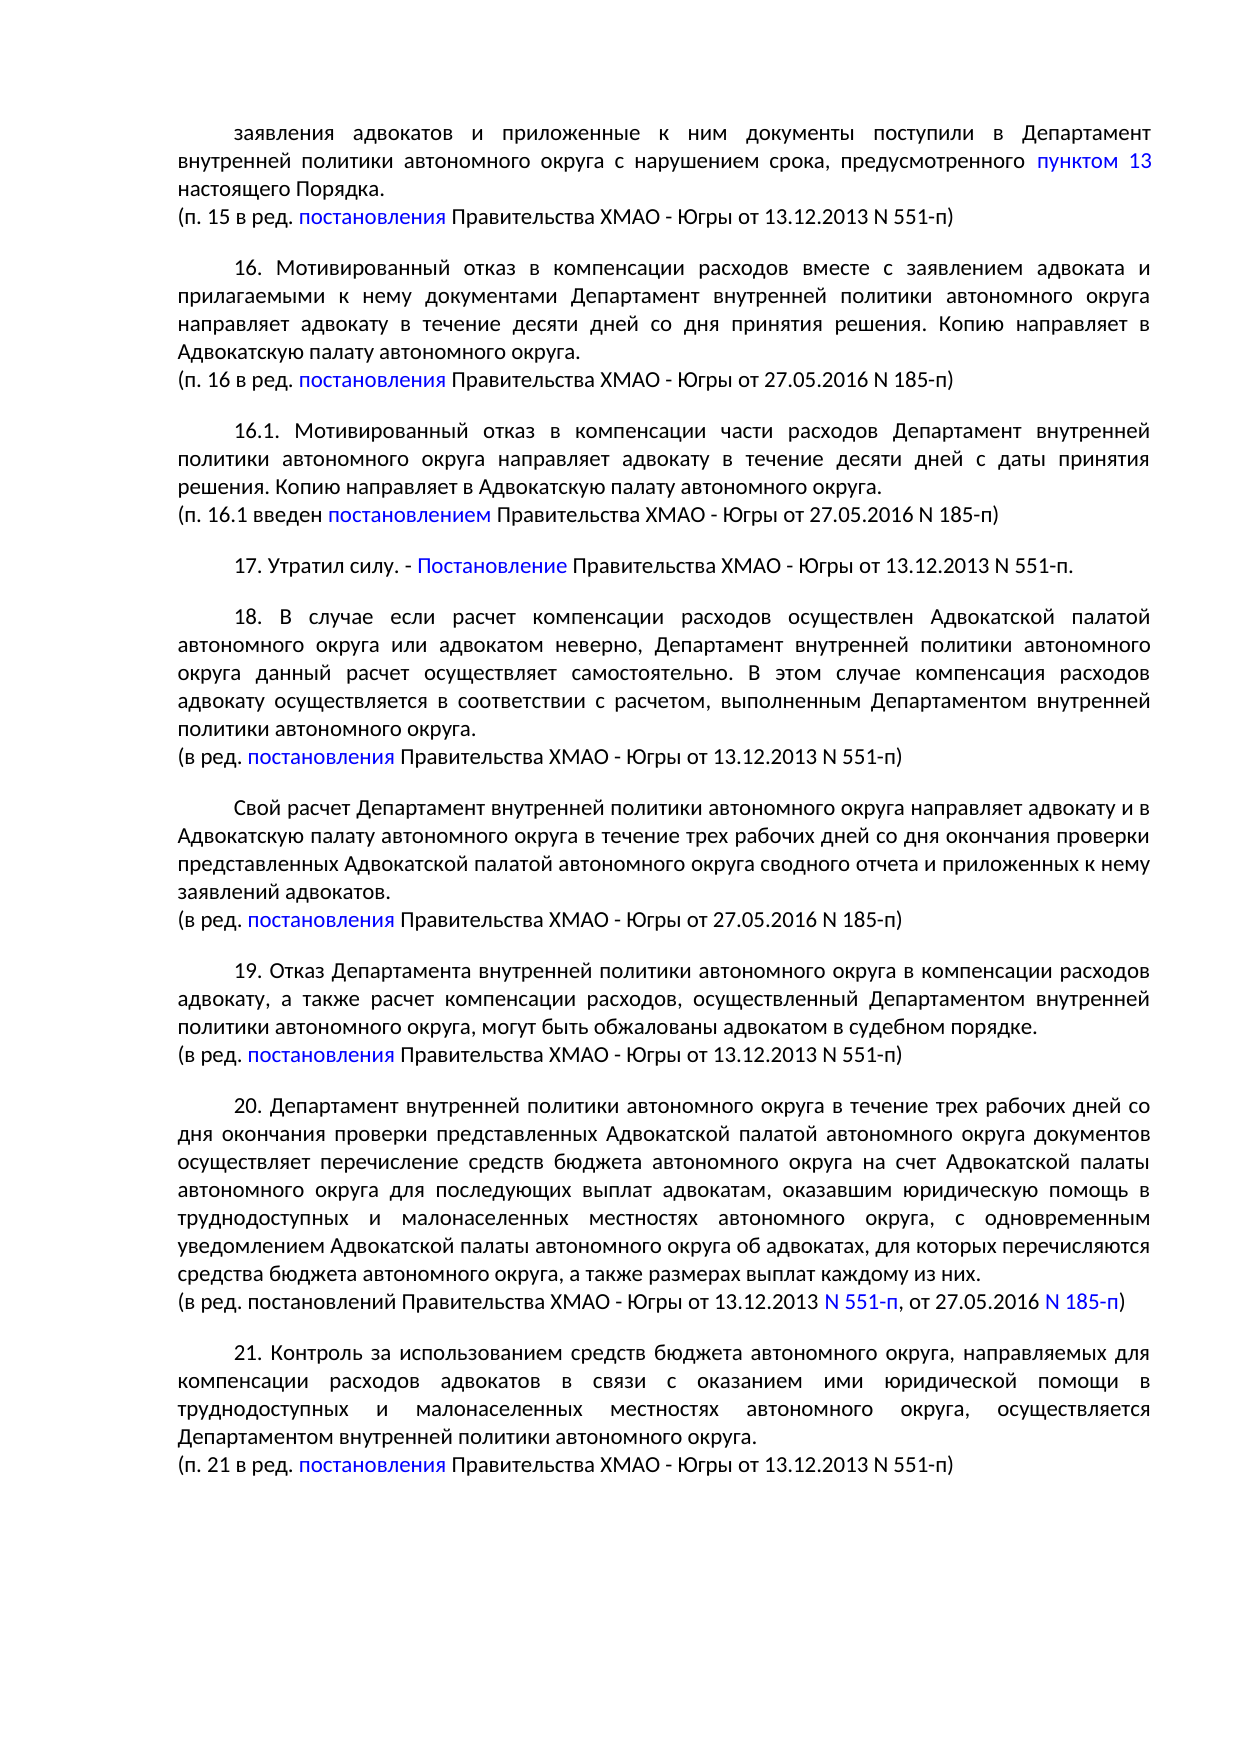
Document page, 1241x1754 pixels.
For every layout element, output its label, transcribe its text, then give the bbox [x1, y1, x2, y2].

text заявления адвокатов и приложенные к ним документы поступили в Департамент внутренней политики автономного округа с нарушением срока, предусмотренного пунктом 13 настоящего Порядка. [177, 118, 1152, 202]
text (в ред. постановлений Правительства ХМАО - Югры от 13.12.2013 N 551-п, от 27.05.2016 N 185-п) [177, 1287, 1152, 1315]
text (п. 15 в ред. постановления Правительства ХМАО - Югры от 13.12.2013 N 551-п) [177, 202, 1152, 230]
text 16.1. Мотивированный отказ в компенсации части расходов Департамент внутренней политики автономного округа направляет адвокату в течение десяти дней с даты принятия решения. Копию направляет в Адвокатскую палату автономного округа. [177, 416, 1152, 500]
text 18. В случае если расчет компенсации расходов осуществлен Адвокатской палатой автономного округа или адвокатом неверно, Департамент внутренней политики автономного округа данный расчет осуществляет самостоятельно. В этом случае компенсация расходов адвокату осуществляется в соответствии с расчетом, выполненным Департаментом внутренней политики автономного округа. [177, 602, 1152, 742]
text 16. Мотивированный отказ в компенсации расходов вместе с заявлением адвоката и прилагаемыми к нему документами Департамент внутренней политики автономного округа направляет адвокату в течение десяти дней со дня принятия решения. Копию направляет в Адвокатскую палату автономного округа. [177, 253, 1152, 365]
text (п. 16.1 введен постановлением Правительства ХМАО - Югры от 27.05.2016 N 185-п) [177, 500, 1152, 528]
text 21. Контроль за использованием средств бюджета автономного округа, направляемых для компенсации расходов адвокатов в связи с оказанием ими юридической помощи в труднодоступных и малонаселенных местностях автономного округа, осуществляется Департаментом внутренней политики автономного округа. [177, 1338, 1152, 1450]
text Свой расчет Департамент внутренней политики автономного округа направляет адвокату и в Адвокатскую палату автономного округа в течение трех рабочих дней со дня окончания проверки представленных Адвокатской палатой автономного округа сводного отчета и приложенных к нему заявлений адвокатов. [177, 793, 1152, 905]
text 20. Департамент внутренней политики автономного округа в течение трех рабочих дней со дня окончания проверки представленных Адвокатской палатой автономного округа документов осуществляет перечисление средств бюджета автономного округа на счет Адвокатской палаты автономного округа для последующих выплат адвокатам, оказавшим юридическую помощь в труднодоступных и малонаселенных местностях автономного округа, с одновременным уведомлением Адвокатской палаты автономного округа об адвокатах, для которых перечисляются средства бюджета автономного округа, а также размерах выплат каждому из них. [177, 1091, 1152, 1287]
text (п. 21 в ред. постановления Правительства ХМАО - Югры от 13.12.2013 N 551-п) [177, 1450, 1152, 1478]
text (п. 16 в ред. постановления Правительства ХМАО - Югры от 27.05.2016 N 185-п) [177, 365, 1152, 393]
text (в ред. постановления Правительства ХМАО - Югры от 13.12.2013 N 551-п) [177, 1040, 1152, 1068]
text 17. Утратил силу. - Постановление Правительства ХМАО - Югры от 13.12.2013 N 551-п. [177, 551, 1152, 579]
text (в ред. постановления Правительства ХМАО - Югры от 13.12.2013 N 551-п) [177, 742, 1152, 770]
text (в ред. постановления Правительства ХМАО - Югры от 27.05.2016 N 185-п) [177, 905, 1152, 933]
text 19. Отказ Департамента внутренней политики автономного округа в компенсации расходов адвокату, а также расчет компенсации расходов, осуществленный Департаментом внутренней политики автономного округа, могут быть обжалованы адвокатом в судебном порядке. [177, 956, 1152, 1040]
